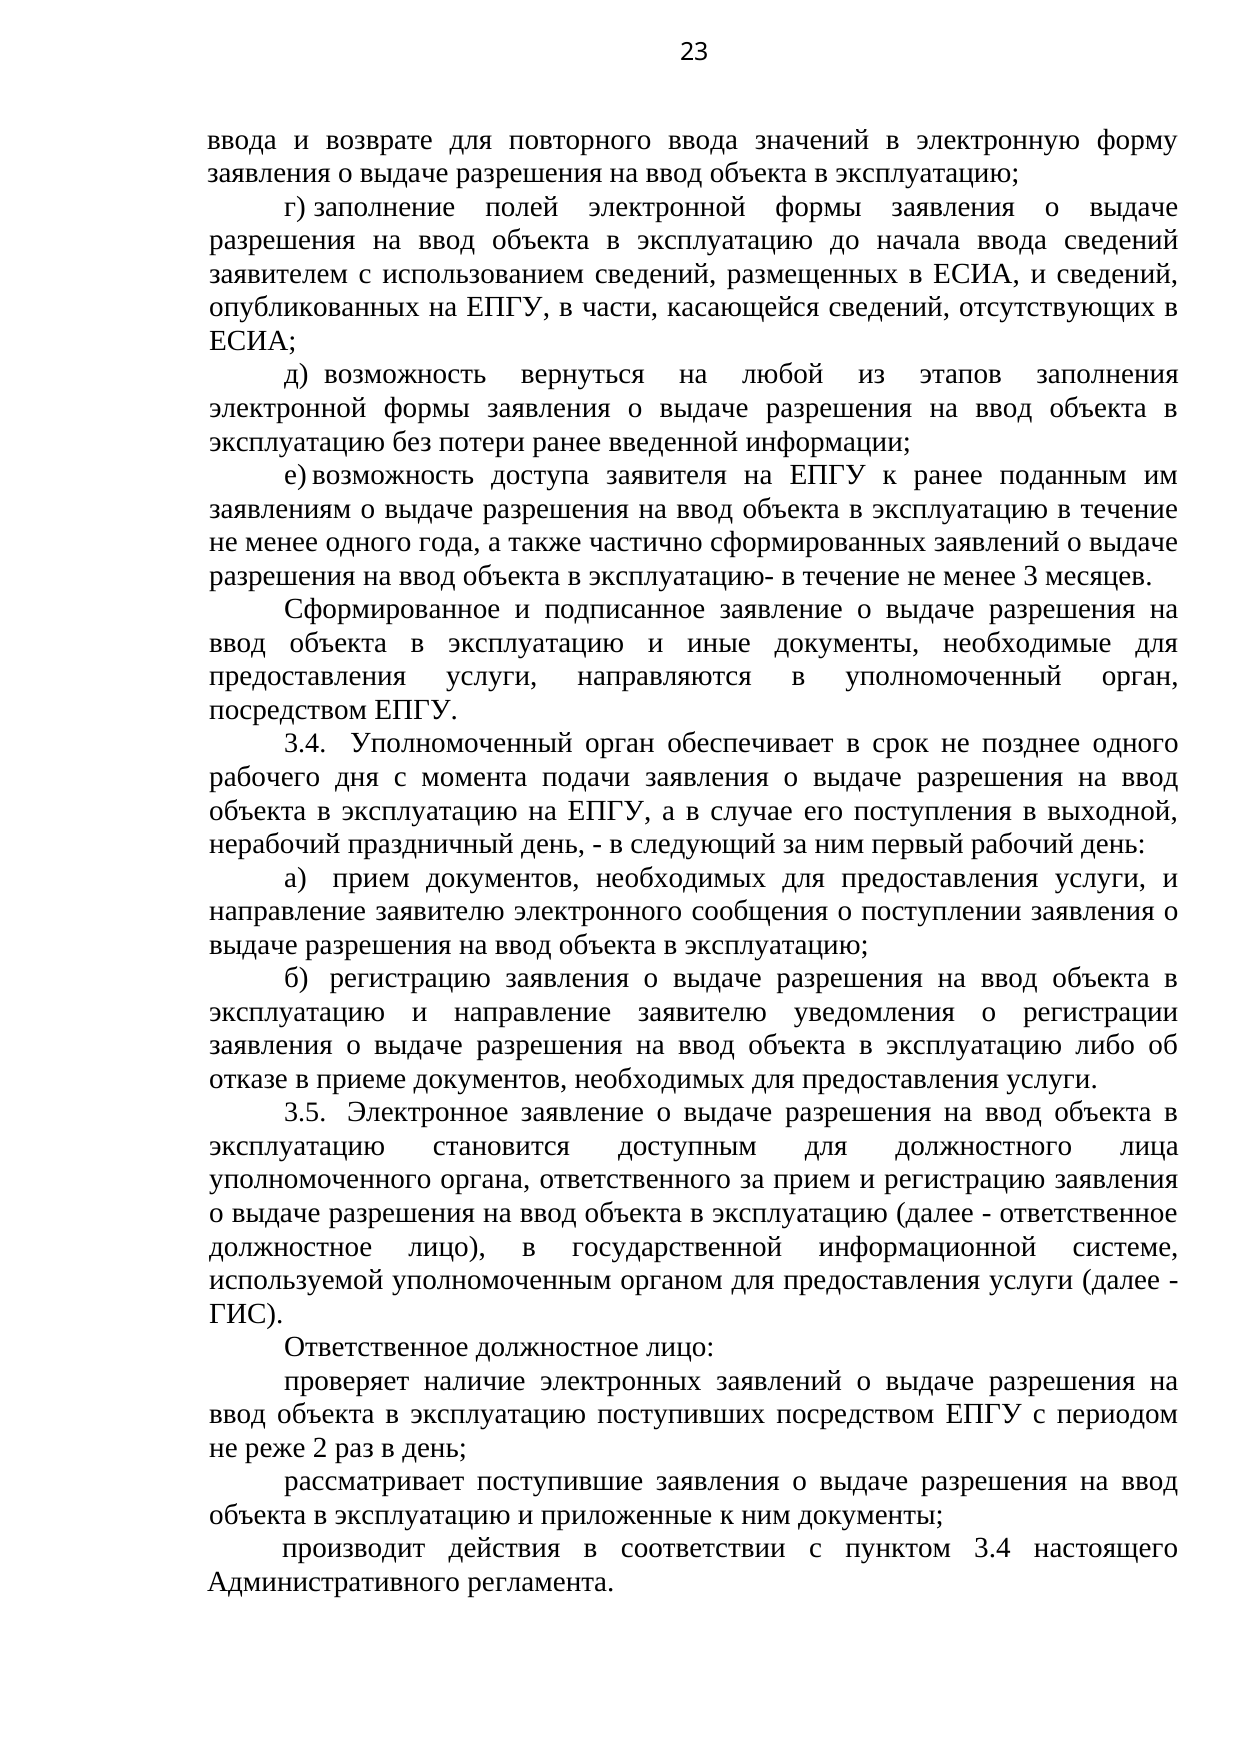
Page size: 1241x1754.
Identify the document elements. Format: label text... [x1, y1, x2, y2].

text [207, 122, 1179, 189]
text рассматривает поступившие заявления о выдаче разрешения на ввод объекта в эксплуатацию и приложенные к ним документы; [209, 1464, 1179, 1531]
text г) заполнение полей электронной формы заявления о выдаче разрешения на ввод объекта в эксплуатацию до начала ввода сведений заявителем с использованием сведений, размещенных в ЕСИА, и сведений, опубликованных на ЕПГУ, в части, касающейся сведений, отсутствующих в ЕСИА; [209, 189, 1179, 357]
text производит действия в соответствии с пунктом 3.4 настоящего Административного регламента. [207, 1531, 1179, 1598]
text проверяет наличие электронных заявлений о выдаче разрешения на ввод объекта в эксплуатацию поступивших посредством ЕПГУ с периодом не реже 2 раз в день; [209, 1363, 1179, 1464]
list Уполномоченный орган обеспечивает в срок не позднее одного рабочего дня с момента подачи заявления о выдаче разрешения на ввод объекта в эксплуатацию на ЕПГУ, а в случае его поступления в выходной, нерабочий праздничный день, - в следующий за ним первый рабочий день: [209, 726, 1179, 860]
text е) возможность доступа заявителя на ЕПГУ к ранее поданным им заявлениям о выдаче разрешения на ввод объекта в эксплуатацию в течение не менее одного года, а также частично сформированных заявлений о выдаче разрешения на ввод объекта в эксплуатацию- в течение не менее 3 месяцев. [209, 458, 1179, 592]
text а) прием документов, необходимых для предоставления услуги, и направление заявителю электронного сообщения о поступлении заявления о выдаче разрешения на ввод объекта в эксплуатацию; [209, 860, 1179, 961]
list Электронное заявление о выдаче разрешения на ввод объекта в эксплуатацию становится доступным для должностного лица уполномоченного органа, ответственного за прием и регистрацию заявления о выдаче разрешения на ввод объекта в эксплуатацию (далее - ответственное должностное лицо), в государственной информационной системе, используемой уполномоченным органом для предоставления услуги (далее - ГИС). [209, 1095, 1179, 1330]
text Ответственное должностное лицо: [209, 1330, 1181, 1363]
text д) возможность вернуться на любой из этапов заполнения электронной формы заявления о выдаче разрешения на ввод объекта в эксплуатацию без потери ранее введенной информации; [209, 357, 1179, 458]
text Сформированное и подписанное заявление о выдаче разрешения на ввод объекта в эксплуатацию и иные документы, необходимые для предоставления услуги, направляются в уполномоченный орган, посредством ЕПГУ. [209, 592, 1179, 726]
text б) регистрацию заявления о выдаче разрешения на ввод объекта в эксплуатацию и направление заявителю уведомления о регистрации заявления о выдаче разрешения на ввод объекта в эксплуатацию либо об отказе в приеме документов, необходимых для предоставления услуги. [209, 961, 1179, 1095]
